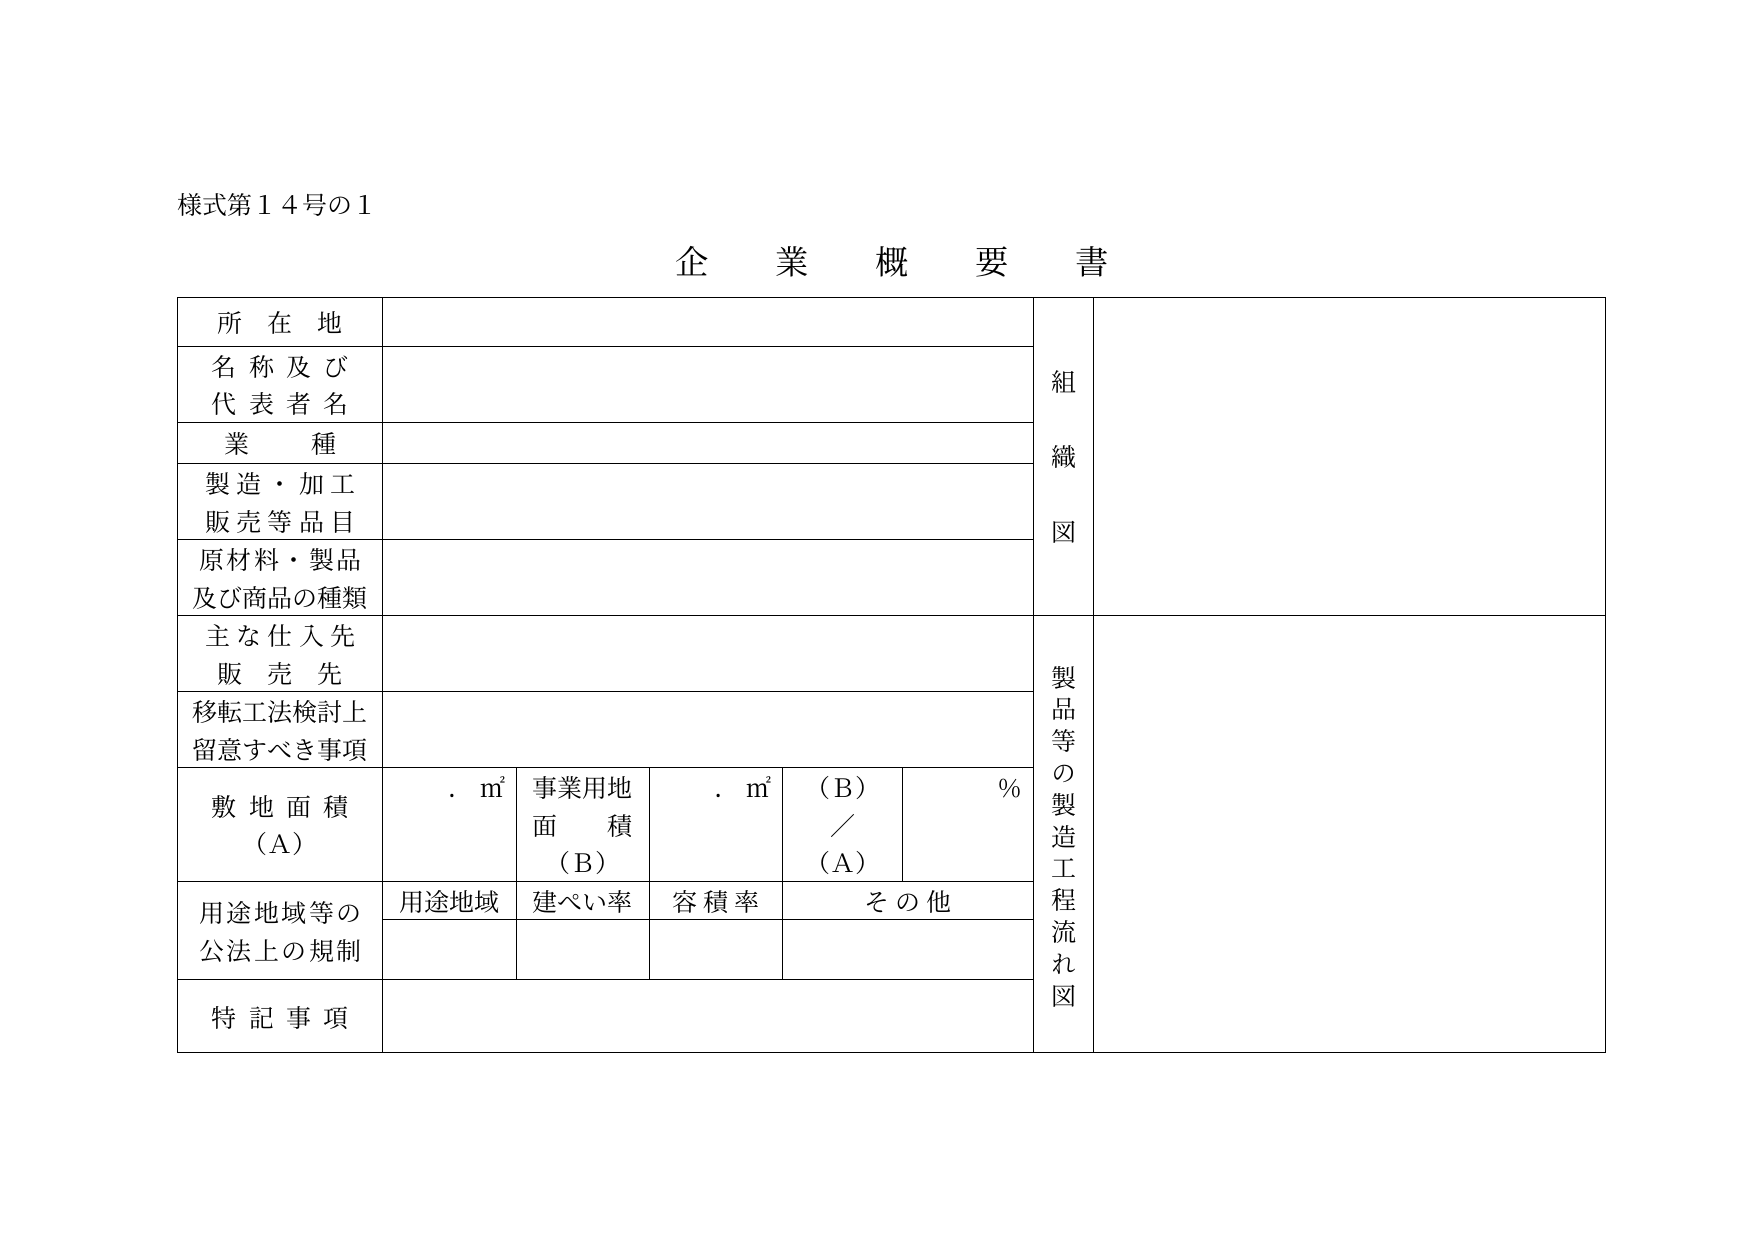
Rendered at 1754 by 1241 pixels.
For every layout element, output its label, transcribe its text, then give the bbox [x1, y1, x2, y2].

table_cell ％ [903, 768, 1033, 881]
table_cell [383, 347, 1033, 422]
table_cell [1094, 616, 1605, 1052]
table_cell 業種 [178, 423, 382, 463]
text 企 業 概 要 書 [177, 222, 1606, 297]
table_cell [383, 423, 1033, 463]
table_cell [383, 616, 1033, 691]
table_cell 事業用地 面 積 （Ｂ） [517, 768, 649, 881]
table_header [383, 298, 1033, 346]
table_cell 用途地域 [383, 882, 516, 919]
table_cell . ㎡ [650, 768, 782, 881]
text 様式第１４号の１ [177, 185, 1606, 222]
table_cell [783, 920, 1033, 979]
table_cell [383, 920, 516, 979]
table_cell [517, 920, 649, 979]
table_cell 原材料・製品 及び商品の種類 [178, 540, 382, 615]
table_cell [383, 980, 1033, 1052]
table_cell 用途地域等の 公法上の規制 [178, 882, 382, 979]
table_cell [383, 692, 1033, 767]
table_cell 製 品 等 の 製 造 工 程 流 れ 図 [1034, 616, 1093, 1052]
table_cell 容積率 [650, 882, 782, 919]
table_cell [383, 464, 1033, 539]
table_cell 名称及び 代表者名 [178, 347, 382, 422]
table_cell [650, 920, 782, 979]
table_cell [383, 540, 1033, 615]
table_cell 移転工法検討上 留意すべき事項 [178, 692, 382, 767]
table_header [1094, 298, 1605, 615]
table_cell （Ｂ） ／ （Ａ） [783, 768, 902, 881]
table_cell 主な仕入先 販売先 [178, 616, 382, 691]
table_cell 建ぺい率 [517, 882, 649, 919]
table_header 組 織 図 [1034, 298, 1093, 615]
table_cell . ㎡ [383, 768, 516, 881]
table_cell その他 [783, 882, 1033, 919]
table_cell 製造・加工 販売等品目 [178, 464, 382, 539]
table_cell 敷地面積 （Ａ） [178, 768, 382, 881]
table_cell 特記事項 [178, 980, 382, 1052]
table_header 所在地 [178, 298, 382, 346]
